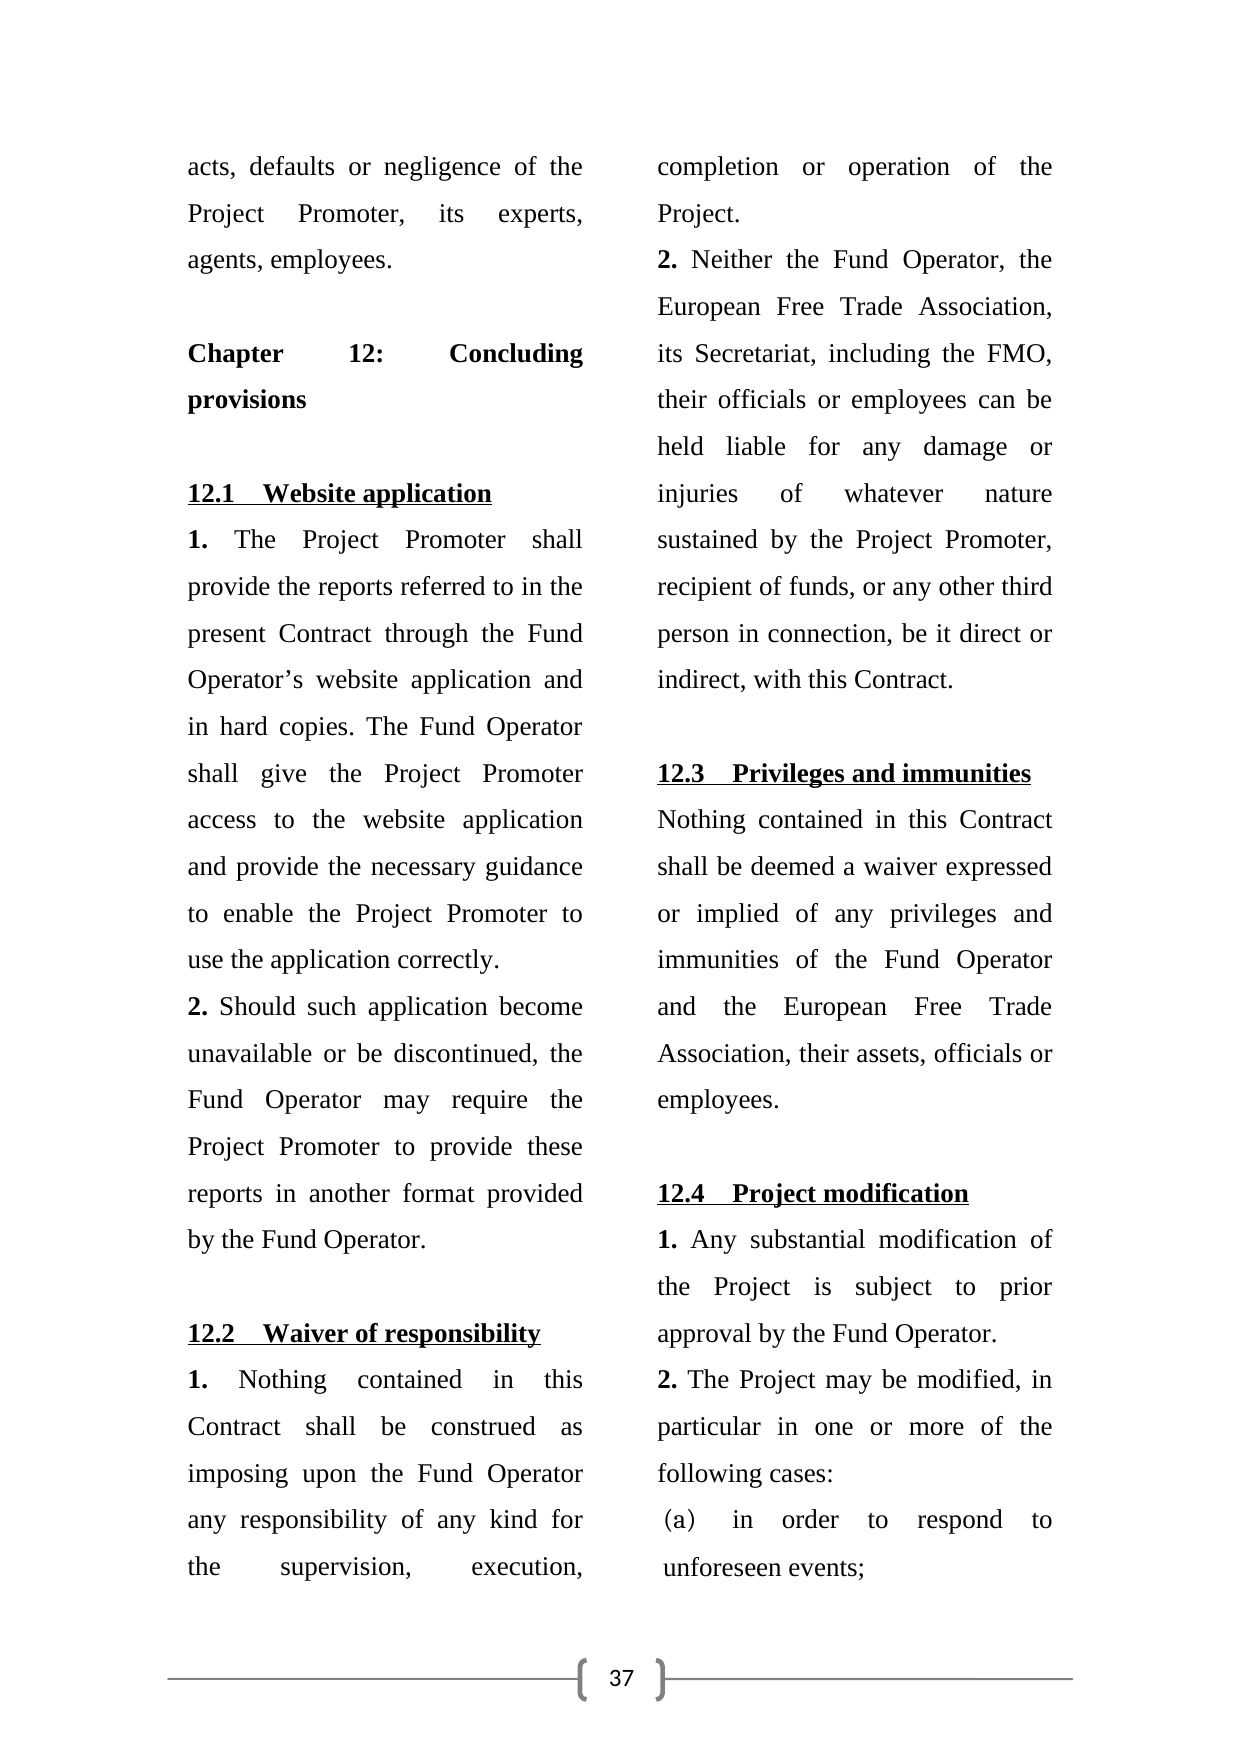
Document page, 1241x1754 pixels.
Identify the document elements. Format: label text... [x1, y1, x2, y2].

subtitle 12.1 Website application [187, 477, 583, 508]
text 1. Nothing contained in this Contract shall be construed as imposing upon the Fund Operator any responsibility of any kind for the supervision, execution, completion or operation of the Project. [187, 1363, 583, 1581]
subtitle Chapter 12: Concluding provisions [187, 337, 583, 414]
text 2. Neither the Fund Operator, the European Free Trade Association, its Secretariat, including the FMO, their officials or employees can be held liable for any damage or injuries of whatever nature sustained by the Project Promoter, recipient of funds, or any other third person in connection, be it direct or indirect, with this Contract. [657, 243, 1053, 694]
text 2. The Project may be modified, in particular in one or more of the following cases: [657, 1363, 1053, 1488]
subtitle 12.4 Project modification [657, 1177, 1053, 1208]
text 1. Nothing contained in this Contract shall be construed as imposing upon the Fund Operator any responsibility of any kind for the supervision, execution, completion or operation of the Project. [657, 150, 1053, 228]
text 2. Should such application become unavailable or be discontinued, the Fund Operator may require the Project Promoter to provide these reports in another format provided by the Fund Operator. [187, 990, 583, 1254]
subtitle 12.3 Privileges and immunities [657, 757, 1053, 788]
text 1. The Project Promoter shall provide the reports referred to in the present Contract through the Fund Operator’s website application and in hard copies. The Fund Operator shall give the Project Promoter access to the website application and provide the necessary guidance to enable the Project Promoter to use the application correctly. [187, 523, 583, 974]
text 1. Any substantial modification of the Project is subject to prior approval by the Fund Operator. [657, 1223, 1053, 1348]
list in order to respond to unforeseen events; [663, 1503, 1053, 1582]
text Nothing contained in this Contract shall be deemed a waiver expressed or implied of any privileges and immunities of the Fund Operator and the European Free Trade Association, their assets, officials or employees. [657, 803, 1053, 1114]
subtitle 12.2 Waiver of responsibility [187, 1317, 583, 1348]
